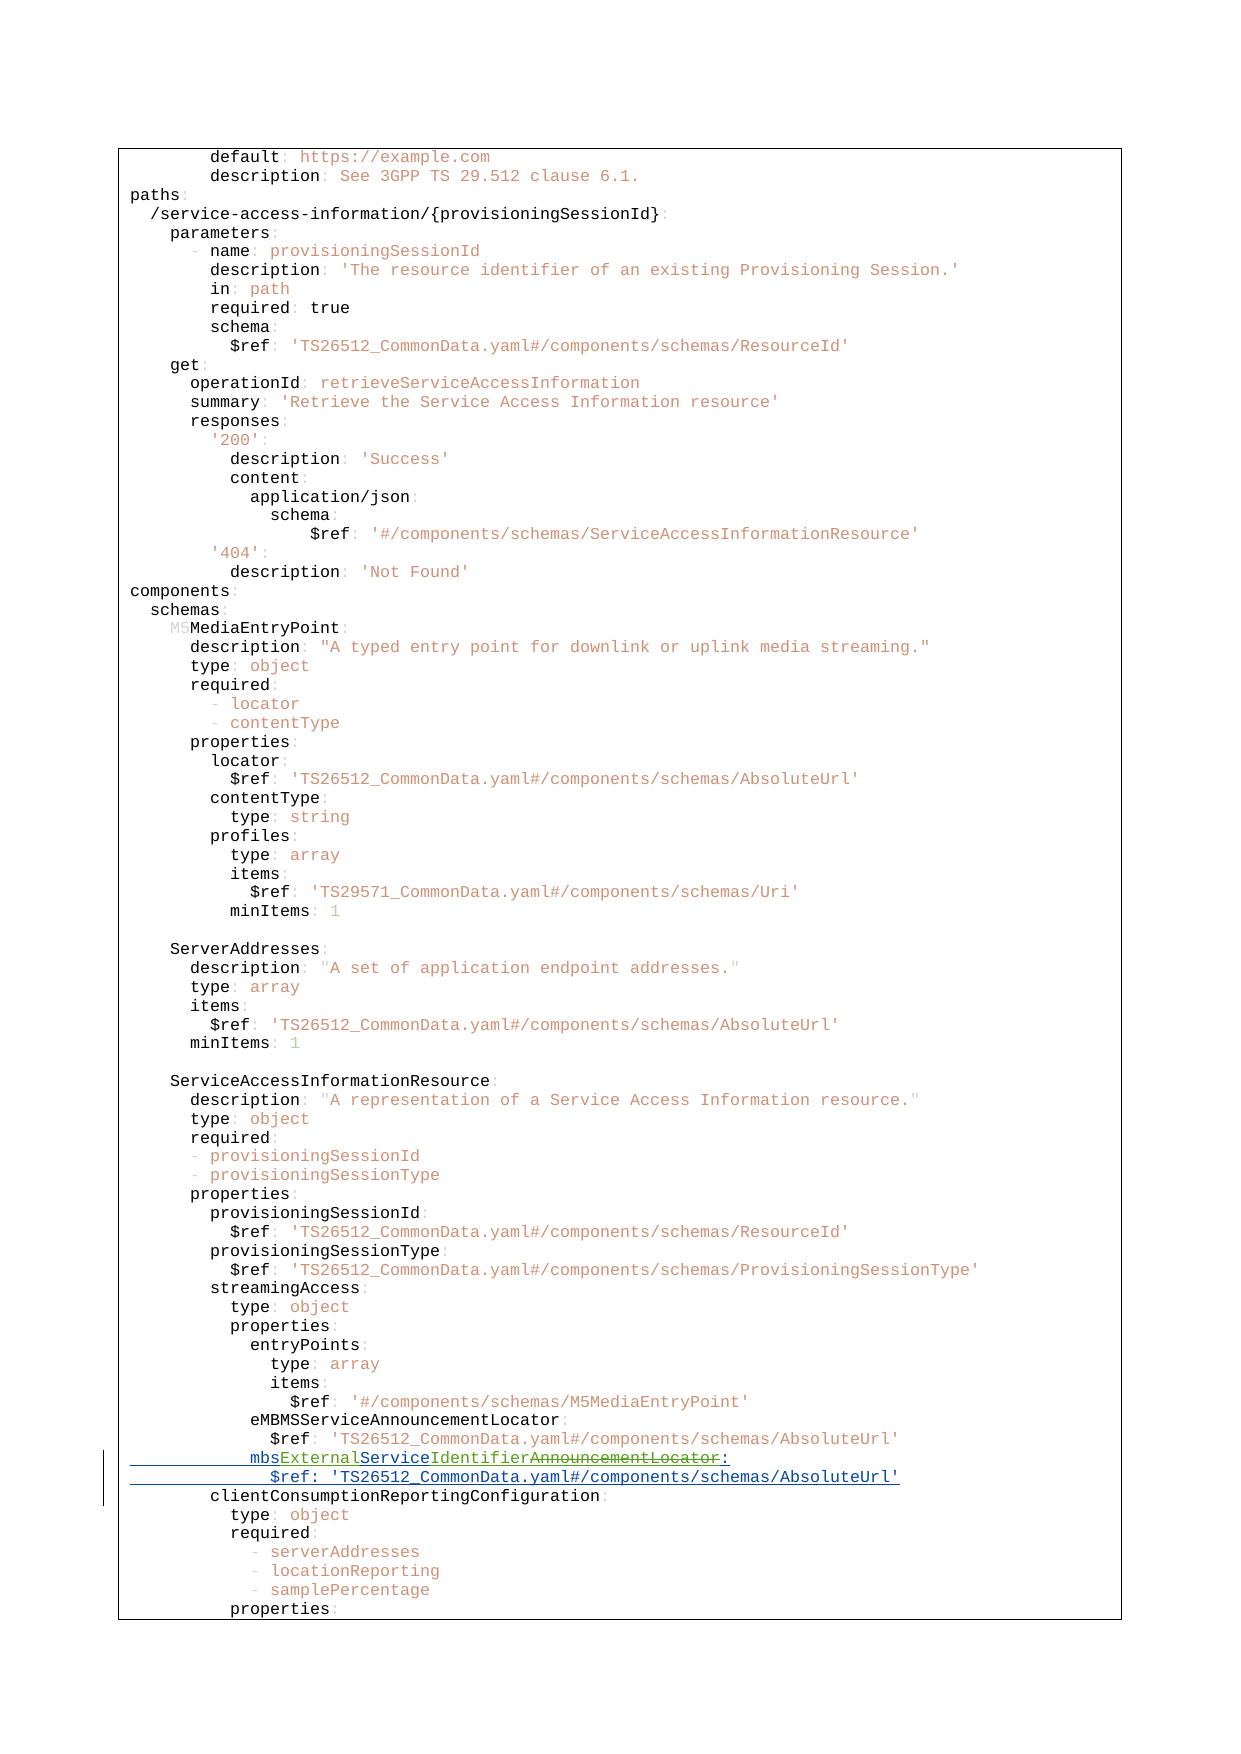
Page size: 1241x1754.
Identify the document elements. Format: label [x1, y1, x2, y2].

table_header [119, 149, 1121, 1619]
